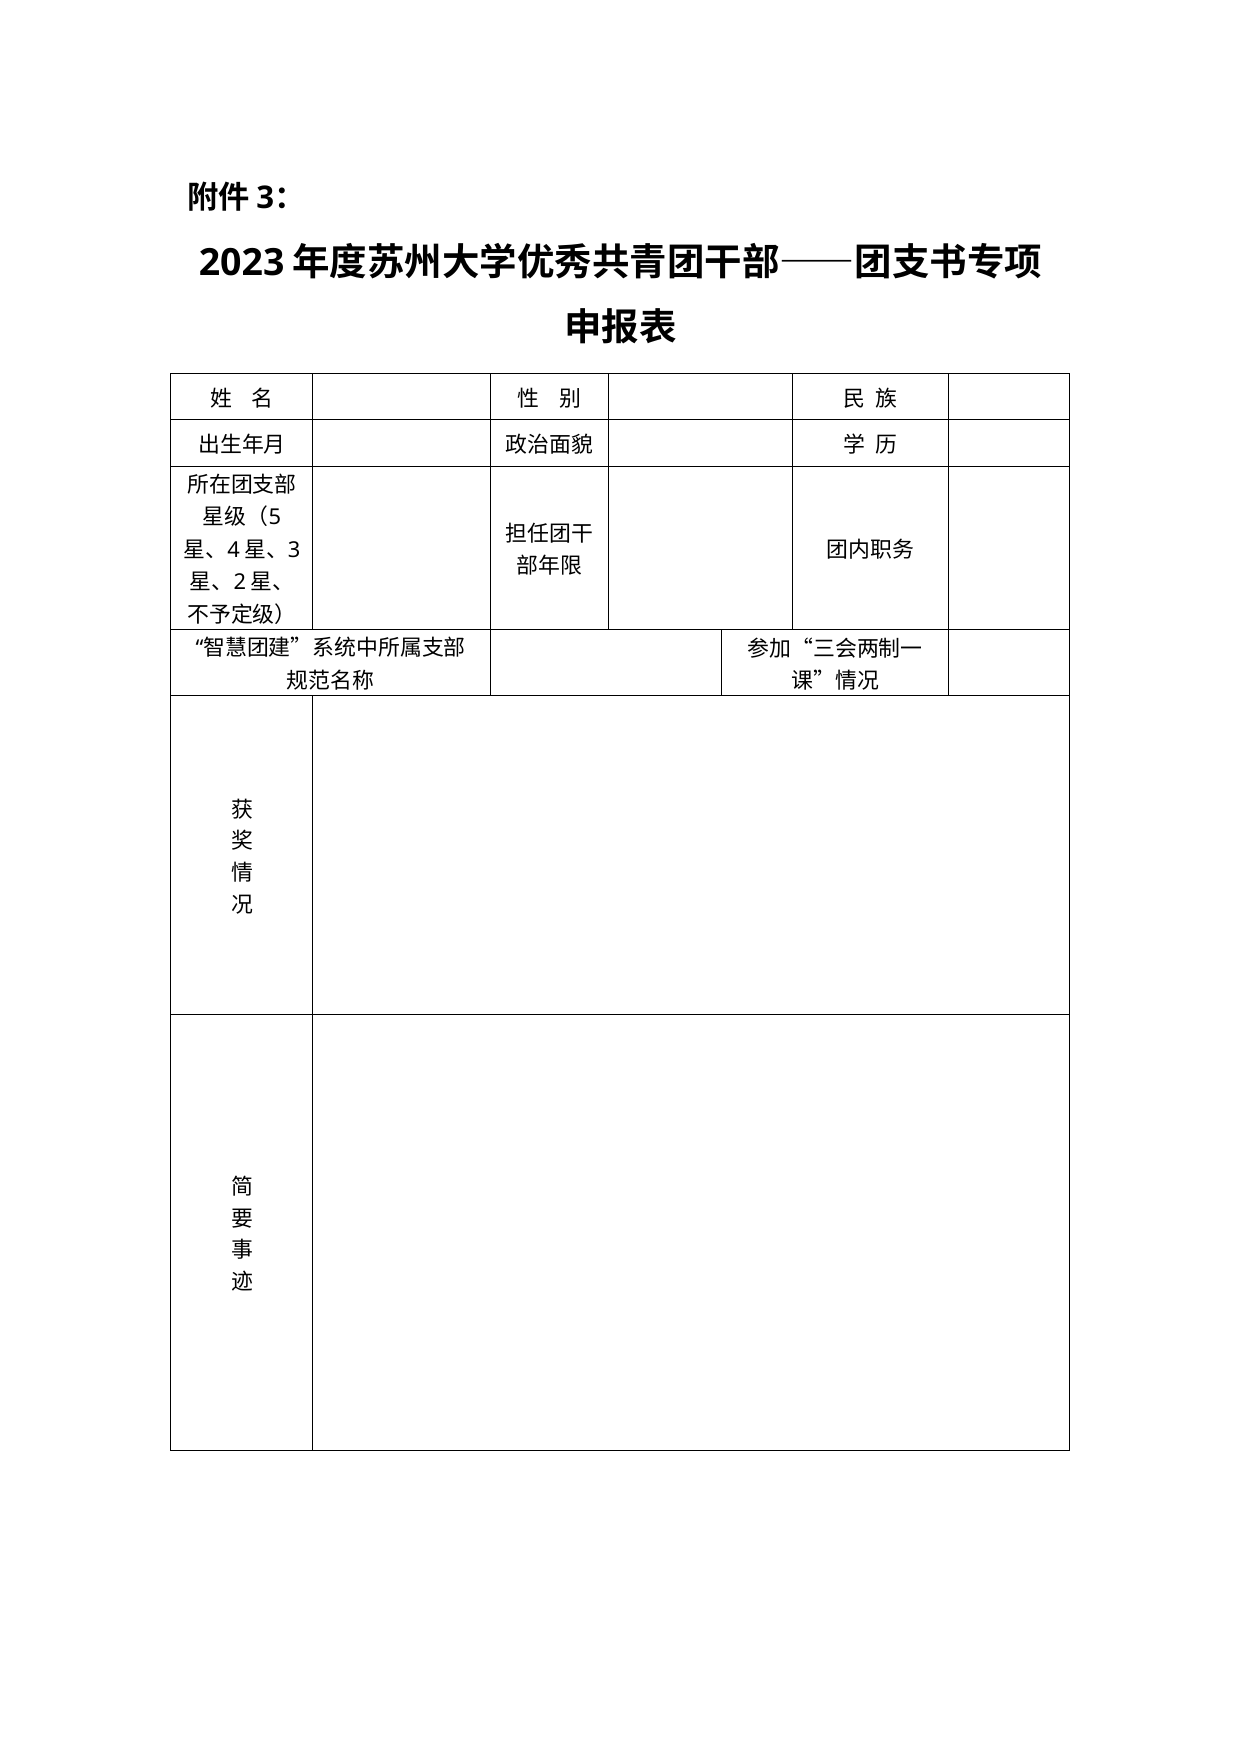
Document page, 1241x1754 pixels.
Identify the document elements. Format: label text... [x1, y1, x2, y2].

table_cell [949, 420, 1069, 466]
table_cell 担任团干部年限 [491, 467, 608, 629]
table_cell [313, 420, 490, 466]
table_cell 出生年月 [171, 420, 312, 466]
table_header [609, 374, 792, 419]
table_header 姓 名 [171, 374, 312, 419]
table_header 性 别 [491, 374, 608, 419]
table_cell “智慧团建”系统中所属支部 规范名称 [171, 630, 490, 695]
table_cell [313, 1015, 1069, 1450]
table_cell 政治面貌 [491, 420, 608, 466]
table_header [313, 374, 490, 419]
table_header 民 族 [793, 374, 948, 419]
table_header [949, 374, 1069, 419]
table_cell [609, 467, 792, 629]
table_cell 学 历 [793, 420, 948, 466]
table_cell [949, 630, 1069, 695]
table_cell [949, 467, 1069, 629]
table_cell [313, 467, 490, 629]
text 2023年度苏州大学优秀共青团干部——团支书专项申报表 [187, 227, 1053, 357]
table_cell 获 奖 情 况 [171, 696, 312, 1014]
table_cell 简 要 事 迹 [171, 1015, 312, 1450]
table_cell [609, 420, 792, 466]
table_cell [313, 696, 1069, 1014]
table_cell 团内职务 [793, 467, 948, 629]
table_cell 参加“三会两制一课”情况 [722, 630, 948, 695]
text 附件3： [187, 162, 1053, 227]
table_cell [491, 630, 721, 695]
table_cell 所在团支部星级（5星、4星、3星、2星、不予定级） [171, 467, 312, 629]
